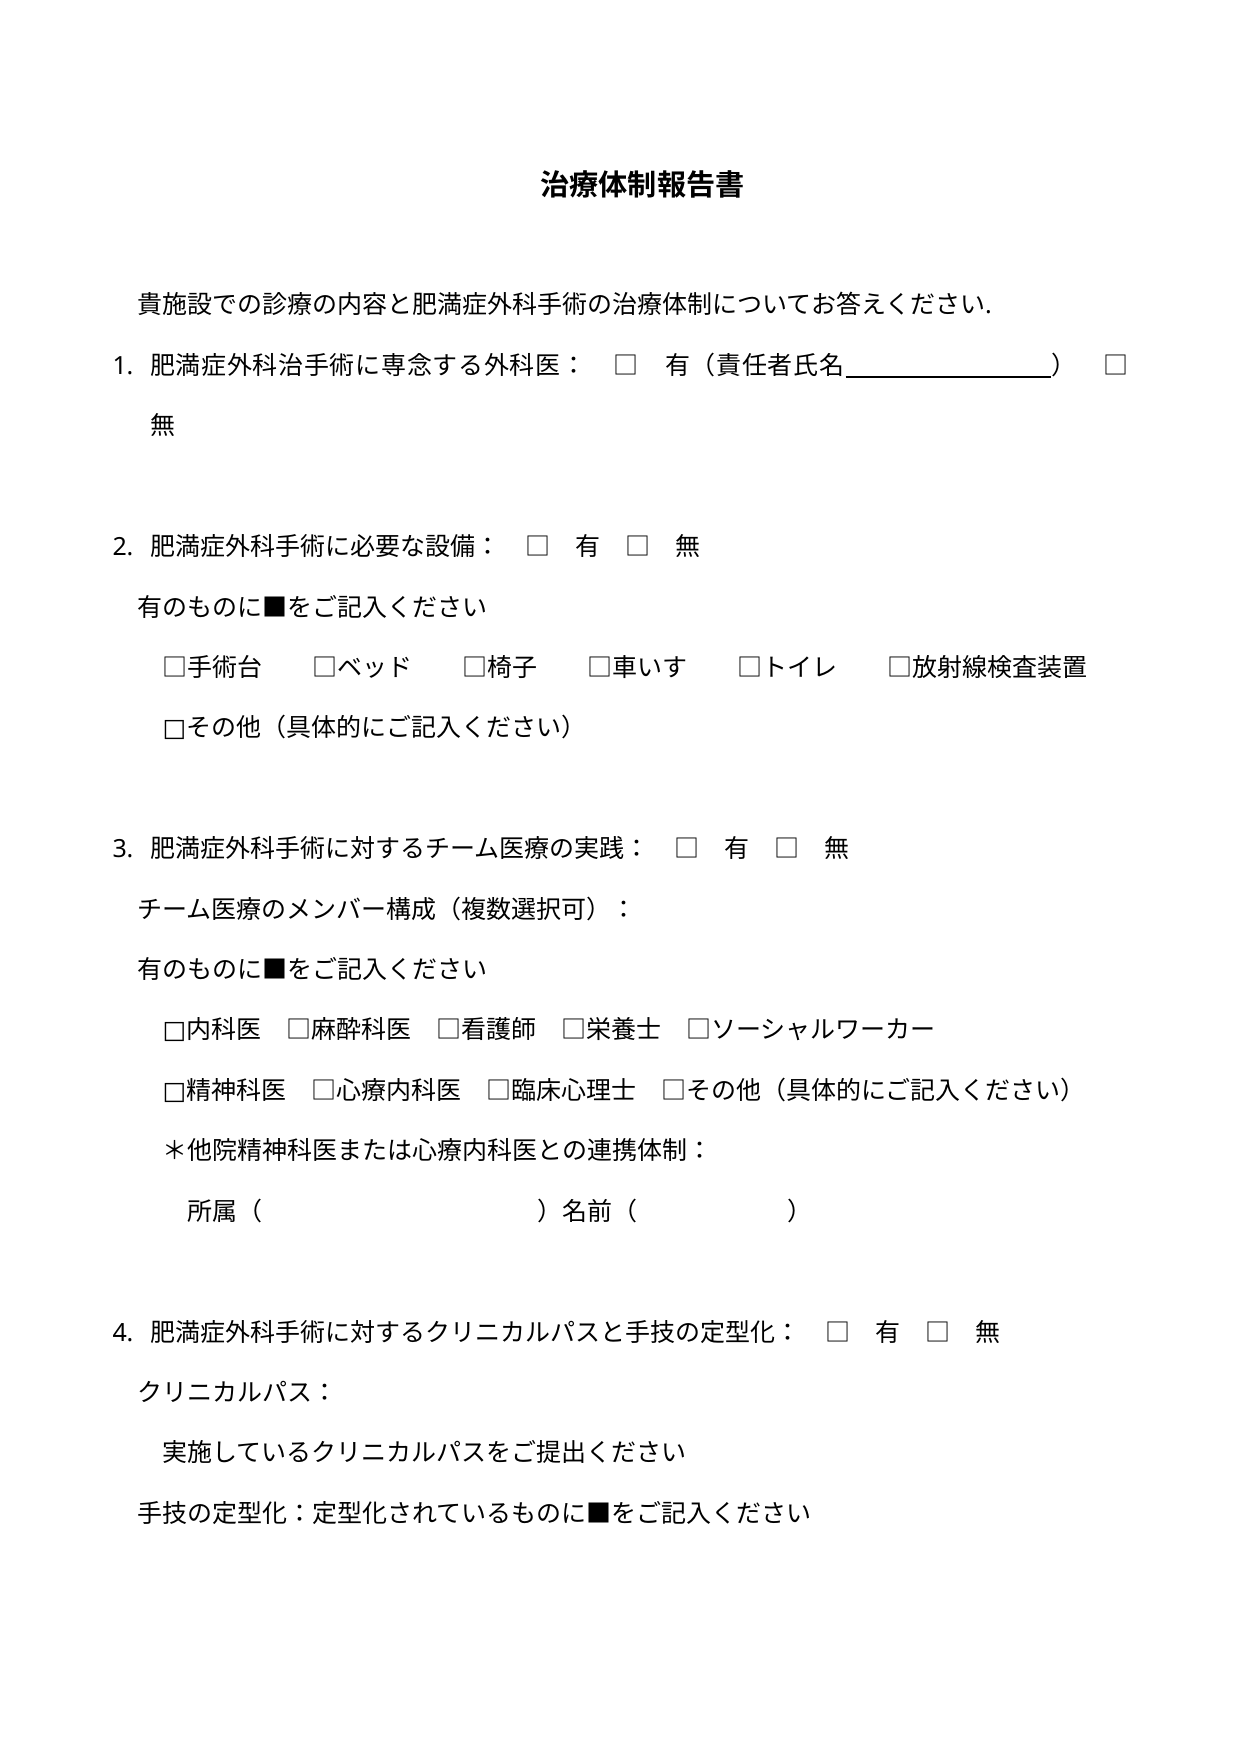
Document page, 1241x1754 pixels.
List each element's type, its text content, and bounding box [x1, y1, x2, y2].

text 手技の定型化：定型化されているものに■をご記入ください [137, 1481, 1128, 1542]
text チーム医療のメンバー構成（複数選択可）： 有のものに■をご記入ください [137, 877, 1128, 998]
list ＊他院精神科医または心療内科医との連携体制： [162, 1119, 1128, 1179]
list 肥満症外科治手術に専念する外科医： □ 有（責任者氏名 ） □ 無 [112, 333, 1128, 454]
text クリニカルパス： 実施しているクリニカルパスをご提出ください [137, 1360, 1128, 1481]
text □その他（具体的にご記入ください） [112, 696, 1128, 756]
list 肥満症外科手術に対するチーム医療の実践： □ 有 □ 無 [112, 817, 1128, 877]
text 治療体制報告書 [156, 152, 1128, 212]
list □内科医 □麻酔科医 □看護師 □栄養士 □ソーシャルワーカー [162, 998, 1128, 1058]
list □精神科医 □心療内科医 □臨床心理士 □その他（具体的にご記入ください） [162, 1058, 1128, 1119]
text 有のものに■をご記入ください □手術台 □ベッド □椅子 □車いす □トイレ □放射線検査装置 [137, 575, 1128, 696]
list 肥満症外科手術に対するクリニカルパスと手技の定型化： □ 有 □ 無 [112, 1300, 1128, 1360]
text 貴施設での診療の内容と肥満症外科手術の治療体制についてお答えください. [112, 273, 1128, 333]
list 肥満症外科手術に必要な設備： □ 有 □ 無 [112, 514, 1128, 575]
list 所属（ ）名前（ ） [162, 1179, 1128, 1239]
